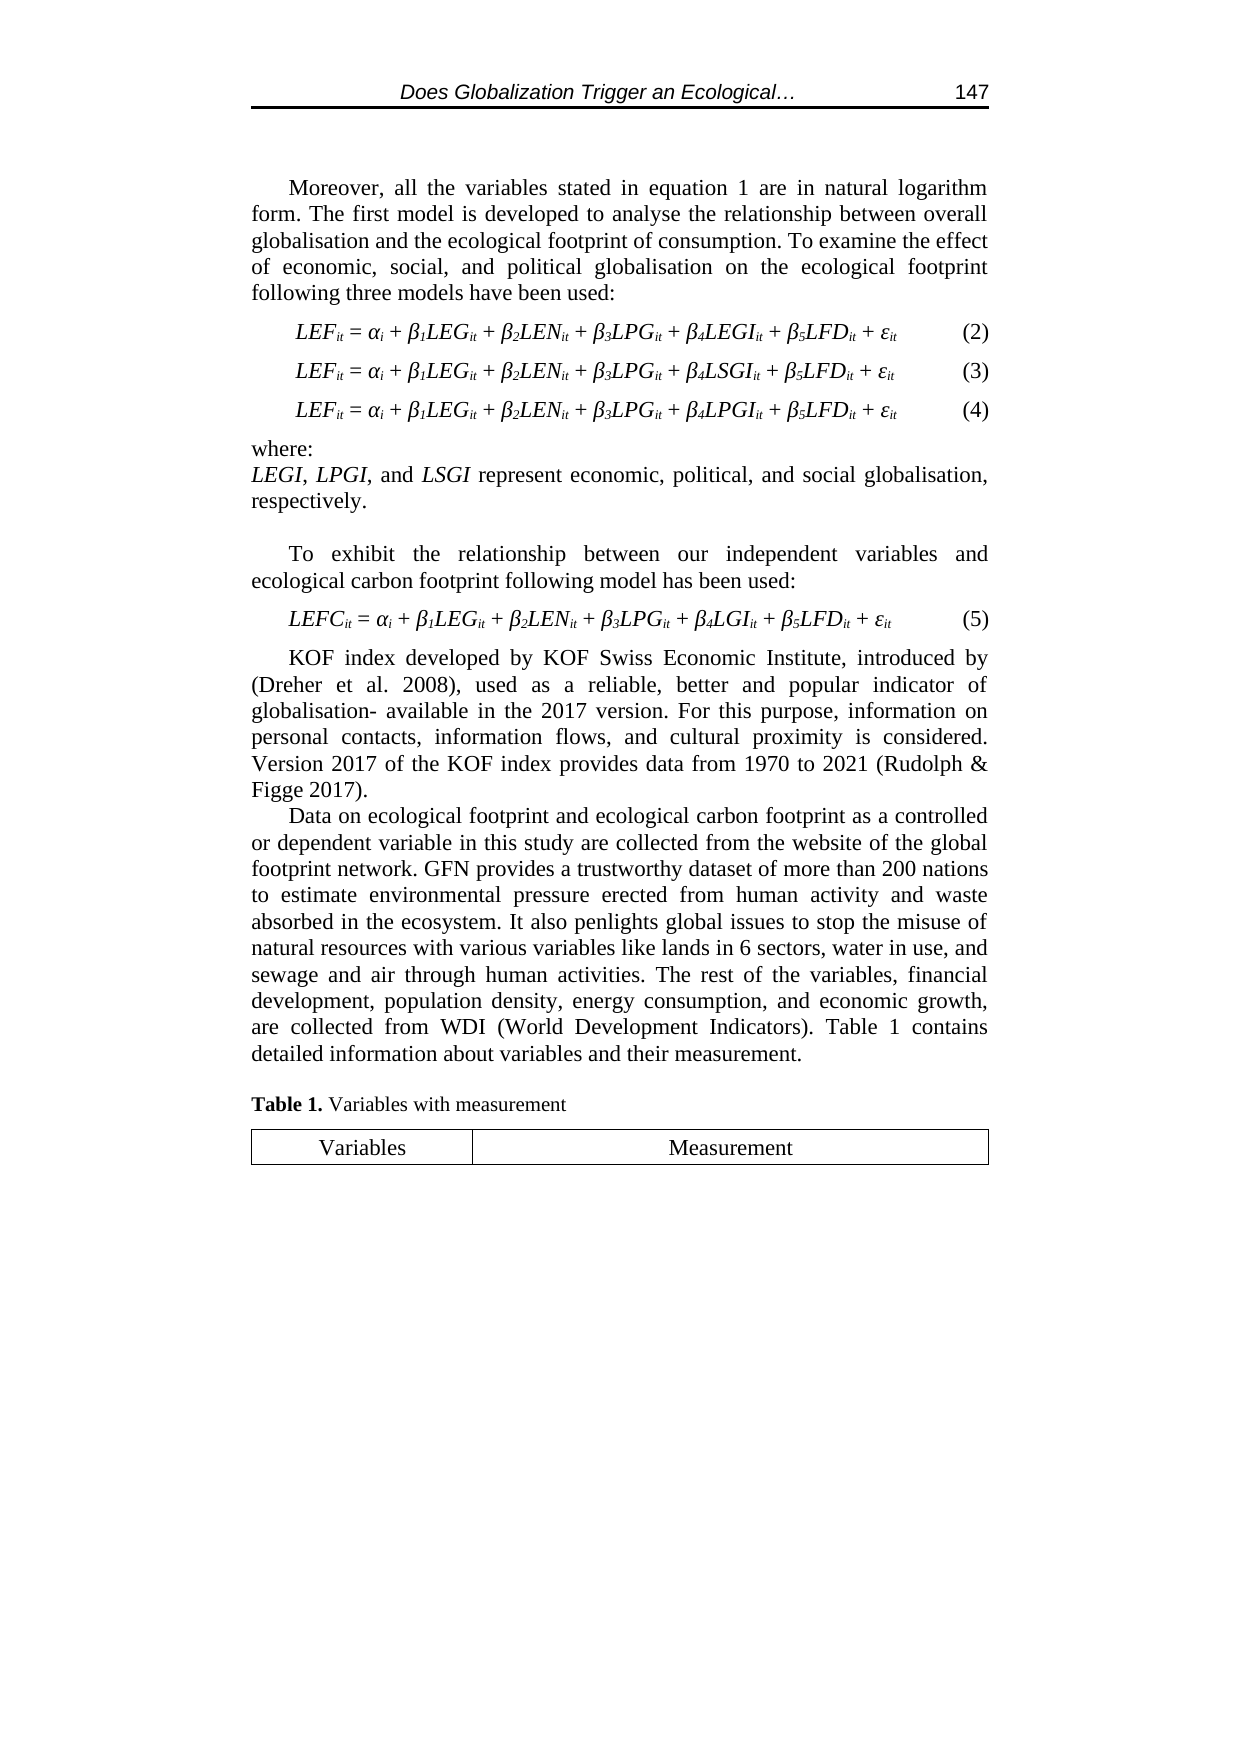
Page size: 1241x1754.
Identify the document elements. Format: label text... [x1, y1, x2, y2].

text LEFit = αi + β1LEGit + β2LENit + β3LPGit + β4LSGIit + β5LFDit + εit (3) [295, 357, 989, 383]
text To exhibit the relationship between our independent variables and ecological carbon footprint following model has been used: [251, 540, 989, 593]
text Moreover, all the variables stated in equation 1 are in natural logarithm form. The first model is developed to analyse the relationship between overall globalisation and the ecological footprint of consumption. To examine the effect of economic, social, and political globalisation on the ecological footprint following three models have been used: [251, 174, 989, 306]
text LEFit = αi + β1LEGit + β2LENit + β3LPGit + β4LEGIit + β5LFDit + εit (2) [295, 318, 989, 345]
text LEFit = αi + β1LEGit + β2LENit + β3LPGit + β4LPGIit + β5LFDit + εit (4) [295, 396, 989, 422]
text Table 1. Variables with measurement [251, 1092, 989, 1116]
text where: [251, 435, 989, 461]
text LEFCit = αi + β1LEGit + β2LENit + β3LPGit + β4LGIit + β5LFDit + εit (5) [251, 606, 989, 632]
table_header Variables [252, 1130, 472, 1164]
table_header Measurement [473, 1130, 988, 1164]
text Data on ecological footprint and ecological carbon footprint as a controlled or dependent variable in this study are collected from the website of the global footprint network. GFN provides a trustworthy dataset of more than 200 nations to estimate environmental pressure erected from human activity and waste absorbed in the ecosystem. It also penlights global issues to stop the misuse of natural resources with various variables like lands in 6 sectors, water in use, and sewage and air through human activities. The rest of the variables, financial development, population density, energy consumption, and economic growth, are collected from WDI (World Development Indicators). Table 1 contains detailed information about variables and their measurement. [251, 802, 989, 1066]
text LEGI, LPGI, and LSGI represent economic, political, and social globalisation, respectively. [251, 461, 989, 514]
text KOF index developed by KOF Swiss Economic Institute, introduced by (Dreher et al. 2008), used as a reliable, better and popular indicator of globalisation- available in the 2017 version. For this purpose, information on personal contacts, information flows, and cultural proximity is considered. Version 2017 of the KOF index provides data from 1970 to 2021 (Rudolph & Figge 2017). [251, 644, 989, 802]
